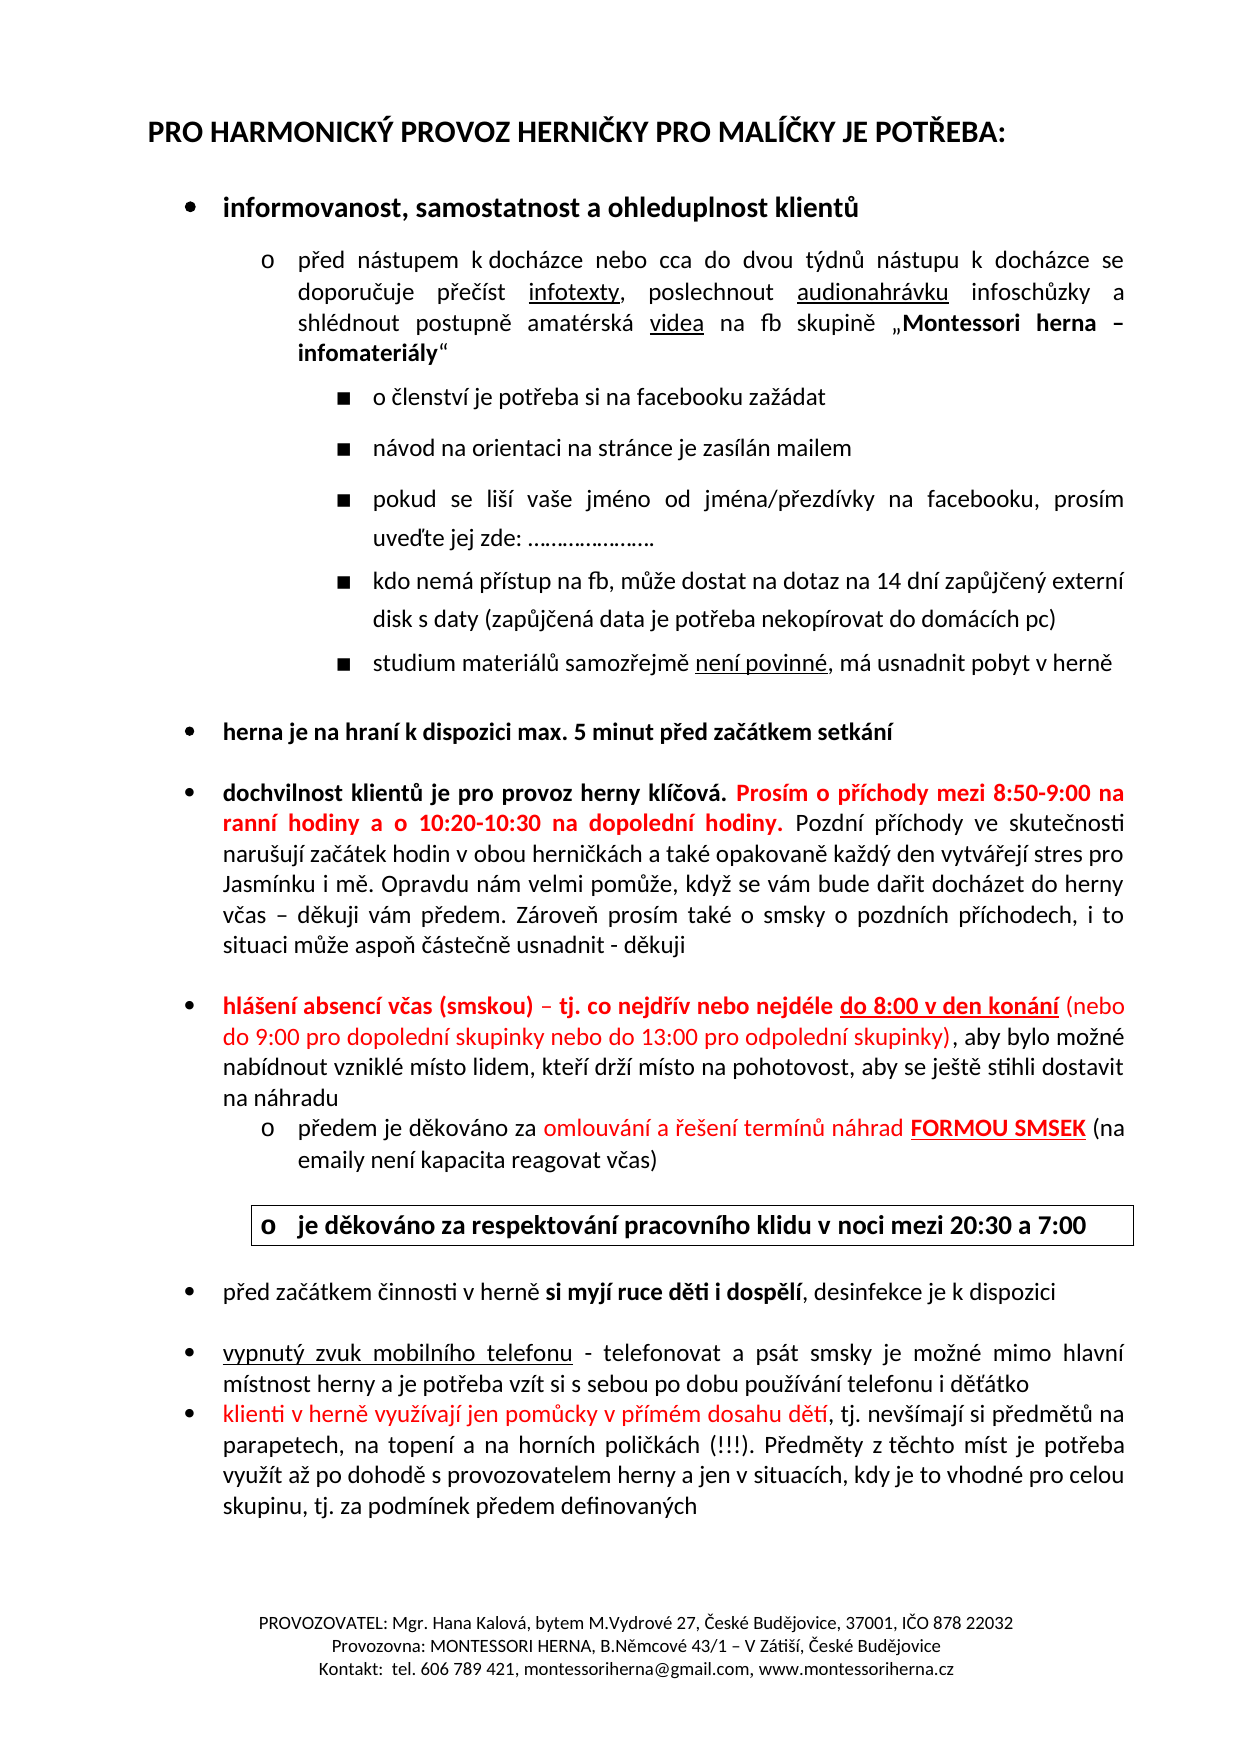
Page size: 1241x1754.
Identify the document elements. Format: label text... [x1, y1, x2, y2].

list herna je na hraní k dispozici max. 5 minut před začátkem setkání [185, 716, 1125, 746]
text PRO HARMONICKÝ PROVOZ HERNIČKY PRO MALÍČKY JE POTŘEBA: [148, 112, 1125, 151]
list předem je děkováno za omlouvání a řešení termínů náhrad FORMOU SMSEK (na emaily není kapacita reagovat včas) [260, 1112, 1125, 1175]
list návod na orientaci na stránce je zasílán mailem [335, 419, 1125, 470]
list před začátkem činnosti v herně si myjí ruce děti i dospělí, desinfekce je k dispozici [185, 1276, 1125, 1307]
list o členství je potřeba si na facebooku zažádat [335, 368, 1125, 419]
list studium materiálů samozřejmě není povinné, má usnadnit pobyt v herně [335, 634, 1125, 685]
list klienti v herně využívají jen pomůcky v přímém dosahu dětí, tj. nevšímají si předmětů na parapetech, na topení a na horních poličkách (!!!). Předměty z těchto míst je potřeba využít až po dohodě s provozovatelem herny a jen v situacích, kdy je to vhodné pro celou skupinu, tj. za podmínek předem definovaných [185, 1398, 1125, 1521]
list před nástupem k docházce nebo cca do dvou týdnů nástupu k docházce se doporučuje přečíst infotexty, poslechnout audionahrávku infoschůzky a shlédnout postupně amatérská videa na fb skupině „Montessori herna – infomateriály“ [260, 244, 1125, 368]
list vypnutý zvuk mobilního telefonu - telefonovat a psát smsky je možné mimo hlavní místnost herny a je potřeba vzít si s sebou po dobu používání telefonu i děťátko [185, 1337, 1125, 1398]
list pokud se liší vaše jméno od jména/přezdívky na facebooku, prosím uveďte jej zde: …………………. [335, 470, 1125, 552]
list kdo nemá přístup na fb, může dostat na dotaz na 14 dní zapůjčený externí disk s daty (zapůjčená data je potřeba nekopírovat do domácích pc) [335, 552, 1125, 634]
list je děkováno za respektování pracovního klidu v noci mezi 20:30 a 7:00 [252, 1206, 1133, 1245]
list hlášení absencí včas (smskou) – tj. co nejdřív nebo nejdéle do 8:00 v den konání (nebo do 9:00 pro dopolední skupinky nebo do 13:00 pro odpolední skupinky), aby bylo možné nabídnout vzniklé místo lidem, kteří drží místo na pohotovost, aby se ještě stihli dostavit na náhradu [185, 990, 1125, 1112]
list informovanost, samostatnost a ohleduplnost klientů [185, 189, 1125, 224]
list dochvilnost klientů je pro provoz herny klíčová. Prosím o příchody mezi 8:50-9:00 na ranní hodiny a o 10:20-10:30 na dopolední hodiny. Pozdní příchody ve skutečnosti narušují začátek hodin v obou herničkách a také opakovaně každý den vytvářejí stres pro Jasmínku i mě. Opravdu nám velmi pomůže, když se vám bude dařit docházet do herny včas – děkuji vám předem. Zároveň prosím také o smsky o pozdních příchodech, i to situaci může aspoň částečně usnadnit - děkuji [185, 777, 1125, 960]
